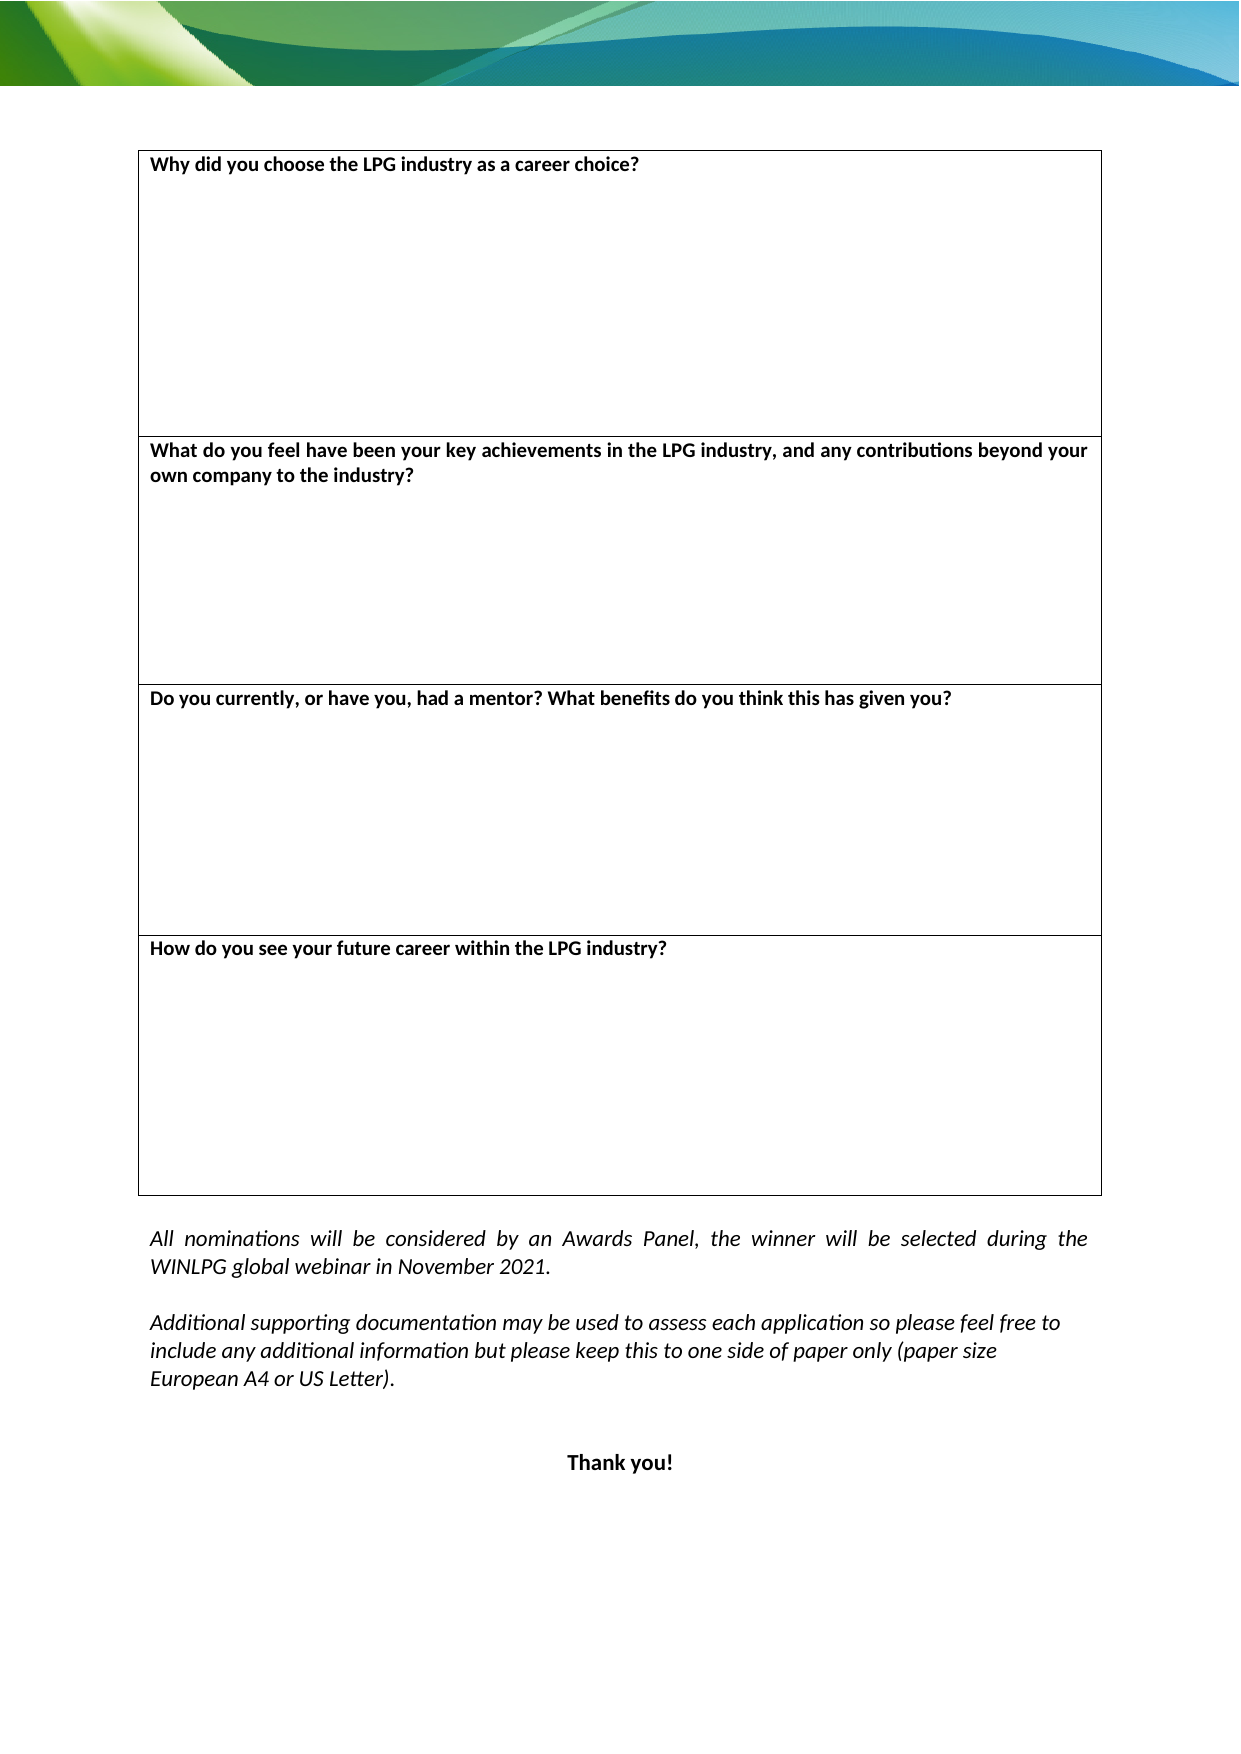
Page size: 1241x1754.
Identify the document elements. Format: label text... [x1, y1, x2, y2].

table_header Why did you choose the LPG industry as a career choice? [139, 151, 1101, 436]
table_cell How do you see your future career within the LPG industry? [139, 936, 1101, 1195]
text Additional supporting documentation may be used to assess each application so please feel free to include any additional information but please keep this to one side of paper only (paper size European A4 or US Letter). [150, 1308, 1090, 1392]
table_cell What do you feel have been your key achievements in the LPG industry, and any contributions beyond your own company to the industry? [139, 437, 1101, 684]
text Thank you! [150, 1448, 1090, 1476]
table_cell Do you currently, or have you, had a mentor? What benefits do you think this has given you? [139, 685, 1101, 934]
text All nominations will be considered by an Awards Panel, the winner will be selected during the WINLPG global webinar in November 2021. [150, 1224, 1090, 1280]
picture [0, 1, 1239, 86]
